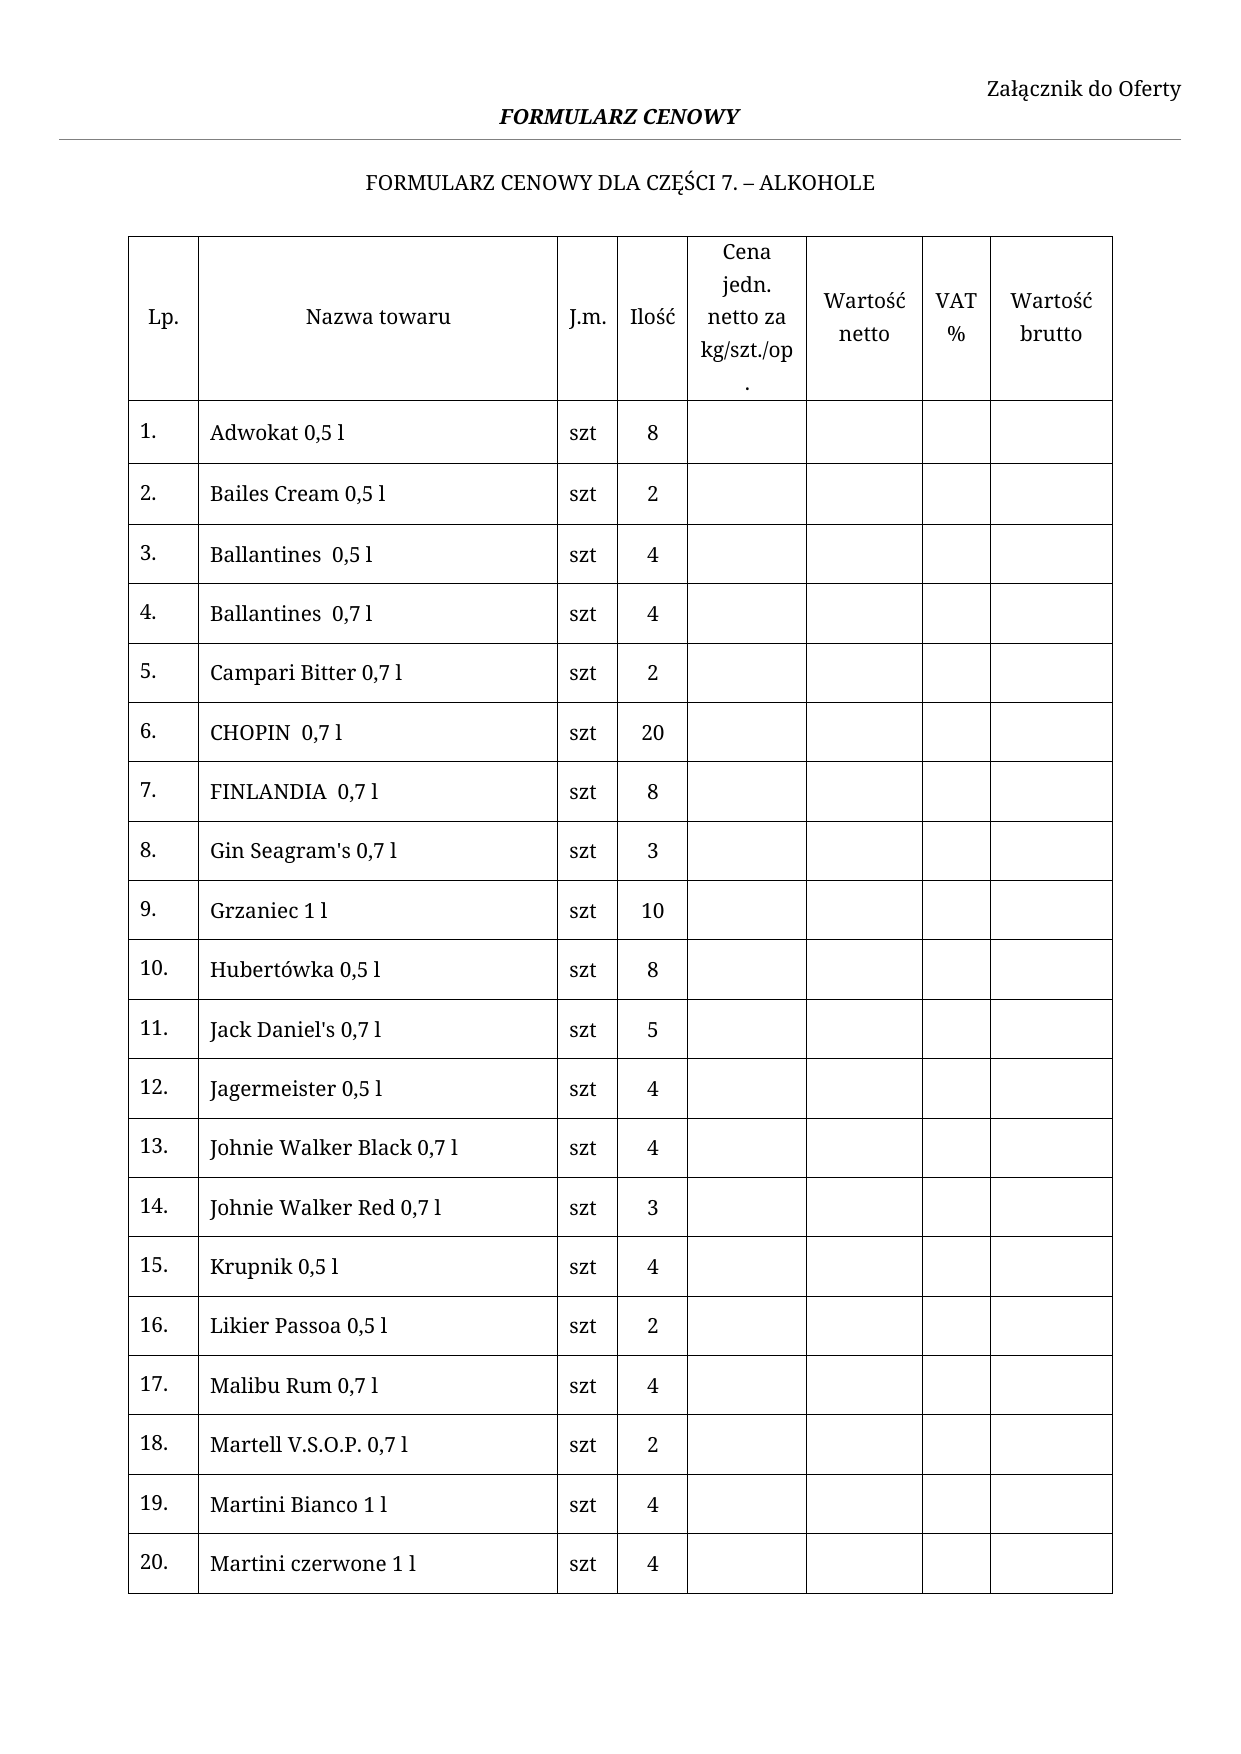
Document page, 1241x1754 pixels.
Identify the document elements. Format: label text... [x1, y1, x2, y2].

table_cell [991, 1059, 1112, 1117]
table_cell [991, 464, 1112, 524]
table_cell [688, 644, 806, 702]
table_cell [923, 1119, 990, 1177]
table_cell szt [558, 1475, 617, 1533]
table_cell [688, 1534, 806, 1592]
table_cell [688, 1297, 806, 1355]
table_cell szt [558, 1119, 617, 1177]
table_cell [129, 1356, 198, 1414]
table_cell Jagermeister 0,5 l [199, 1059, 557, 1117]
table_cell 4 [618, 584, 687, 642]
table_cell 8 [618, 940, 687, 999]
table_cell szt [558, 881, 617, 939]
table_cell Hubertówka 0,5 l [199, 940, 557, 999]
table_cell CHOPIN 0,7 l [199, 703, 557, 761]
table_cell szt [558, 1000, 617, 1058]
table_cell szt [558, 1297, 617, 1355]
table_cell szt [558, 584, 617, 642]
table_cell [807, 1059, 922, 1117]
table_cell [807, 1000, 922, 1058]
table_cell [129, 584, 198, 642]
table_cell szt [558, 525, 617, 583]
table_cell [991, 1000, 1112, 1058]
table_cell [923, 644, 990, 702]
table_cell [923, 525, 990, 583]
table_cell Jack Daniel's 0,7 l [199, 1000, 557, 1058]
table_cell [807, 881, 922, 939]
table_cell FINLANDIA 0,7 l [199, 762, 557, 821]
table_cell [923, 584, 990, 642]
table_cell szt [558, 1059, 617, 1117]
table_cell szt [558, 703, 617, 761]
table_cell Gin Seagram's 0,7 l [199, 822, 557, 880]
table_cell [129, 940, 198, 999]
table_cell szt [558, 464, 617, 524]
table_cell [688, 1178, 806, 1236]
table_cell [129, 1178, 198, 1236]
table_cell [688, 1475, 806, 1533]
table_cell [923, 1000, 990, 1058]
table_cell szt [558, 1534, 617, 1592]
table_cell szt [558, 1415, 617, 1474]
table_cell Ballantines 0,7 l [199, 584, 557, 642]
table_cell [923, 1415, 990, 1474]
table_cell [991, 584, 1112, 642]
table_cell [688, 881, 806, 939]
table_cell [991, 1119, 1112, 1177]
table_cell [688, 1237, 806, 1296]
table_cell 3 [618, 822, 687, 880]
table_cell [991, 1297, 1112, 1355]
table_cell [923, 940, 990, 999]
table_cell [688, 1415, 806, 1474]
table_cell Campari Bitter 0,7 l [199, 644, 557, 702]
table_cell [991, 525, 1112, 583]
table_cell [923, 1178, 990, 1236]
table_cell [923, 1475, 990, 1533]
table_cell [807, 1534, 922, 1592]
table_header J.m. [558, 237, 617, 400]
table_cell [991, 762, 1112, 821]
table_cell szt [558, 1178, 617, 1236]
table_cell 2 [618, 1297, 687, 1355]
table_cell 2 [618, 644, 687, 702]
text Załącznik do Oferty [59, 74, 1181, 102]
table_cell Johnie Walker Red 0,7 l [199, 1178, 557, 1236]
table_cell [129, 881, 198, 939]
table_cell szt [558, 644, 617, 702]
table_cell szt [558, 762, 617, 821]
table_cell [129, 1415, 198, 1474]
table_cell [923, 881, 990, 939]
table_cell 4 [618, 1475, 687, 1533]
table_cell [923, 1237, 990, 1296]
table_cell [923, 1059, 990, 1117]
table_header Cena jedn. netto za kg/szt./op. [688, 237, 806, 400]
table_cell [923, 1356, 990, 1414]
table_cell [129, 822, 198, 880]
table_cell [991, 881, 1112, 939]
table_header Lp. [129, 237, 198, 400]
table_cell [807, 822, 922, 880]
table_cell [688, 762, 806, 821]
table_cell 4 [618, 1356, 687, 1414]
table_cell [991, 1237, 1112, 1296]
table_cell [129, 1000, 198, 1058]
table_cell 10 [618, 881, 687, 939]
table_cell szt [558, 1237, 617, 1296]
table_cell [688, 525, 806, 583]
table_cell Martini Bianco 1 l [199, 1475, 557, 1533]
table_cell 4 [618, 1059, 687, 1117]
table_cell [807, 703, 922, 761]
table_cell [688, 822, 806, 880]
table_cell 8 [618, 762, 687, 821]
table_header Wartość brutto [991, 237, 1112, 400]
table_cell [688, 584, 806, 642]
table_cell [991, 401, 1112, 463]
table_cell [923, 822, 990, 880]
table_cell [688, 464, 806, 524]
table_cell [129, 525, 198, 583]
table_cell [807, 762, 922, 821]
table_cell Krupnik 0,5 l [199, 1237, 557, 1296]
table_cell [807, 1178, 922, 1236]
table_cell 8 [618, 401, 687, 463]
table_cell [807, 525, 922, 583]
text FORMULARZ CENOWY DLA CZĘŚCI 7. – ALKOHOLE [59, 168, 1181, 197]
table_cell [807, 584, 922, 642]
table_cell [991, 703, 1112, 761]
table_cell [688, 1000, 806, 1058]
table_cell [923, 401, 990, 463]
table_cell 4 [618, 1237, 687, 1296]
table_cell [991, 1475, 1112, 1533]
table_cell [129, 703, 198, 761]
table_cell Adwokat 0,5 l [199, 401, 557, 463]
table_cell Bailes Cream 0,5 l [199, 464, 557, 524]
table_cell [991, 940, 1112, 999]
table_cell szt [558, 1356, 617, 1414]
table_cell [129, 1119, 198, 1177]
table_header Ilość [618, 237, 687, 400]
table_cell Martell V.S.O.P. 0,7 l [199, 1415, 557, 1474]
table_header VAT % [923, 237, 990, 400]
table_cell [688, 1356, 806, 1414]
table_cell 4 [618, 1534, 687, 1592]
table_cell [807, 1356, 922, 1414]
table_cell 3 [618, 1178, 687, 1236]
table_cell [991, 1178, 1112, 1236]
table_cell [129, 401, 198, 463]
table_cell [807, 1415, 922, 1474]
table_cell 2 [618, 464, 687, 524]
table_cell [991, 1415, 1112, 1474]
table_cell [807, 644, 922, 702]
table_cell Malibu Rum 0,7 l [199, 1356, 557, 1414]
table_cell [688, 940, 806, 999]
table_cell [129, 464, 198, 524]
text FORMULARZ CENOWY [59, 102, 1181, 139]
table_cell [923, 1297, 990, 1355]
table_cell [923, 703, 990, 761]
table_cell szt [558, 822, 617, 880]
table_cell szt [558, 940, 617, 999]
table_cell 4 [618, 1119, 687, 1177]
table_cell [923, 762, 990, 821]
table_cell [688, 401, 806, 463]
table_cell [807, 1237, 922, 1296]
table_cell [129, 1475, 198, 1533]
table_cell [129, 1059, 198, 1117]
table_cell 20 [618, 703, 687, 761]
table_cell [807, 464, 922, 524]
table_cell [807, 401, 922, 463]
table_cell [991, 644, 1112, 702]
table_cell Johnie Walker Black 0,7 l [199, 1119, 557, 1177]
table_cell [688, 703, 806, 761]
table_cell [923, 464, 990, 524]
table_cell [688, 1059, 806, 1117]
table_cell Grzaniec 1 l [199, 881, 557, 939]
table_header Nazwa towaru [199, 237, 557, 400]
table_cell [991, 1534, 1112, 1592]
table_cell [807, 1297, 922, 1355]
table_cell [129, 1237, 198, 1296]
table_cell [807, 1475, 922, 1533]
table_cell 5 [618, 1000, 687, 1058]
table_cell [991, 1356, 1112, 1414]
table_cell szt [558, 401, 617, 463]
table_cell [807, 940, 922, 999]
table_cell [991, 822, 1112, 880]
table_cell [923, 1534, 990, 1592]
table_cell [129, 644, 198, 702]
table_cell [129, 1297, 198, 1355]
table_cell [688, 1119, 806, 1177]
table_cell 4 [618, 525, 687, 583]
table_cell [129, 1534, 198, 1592]
table_cell Martini czerwone 1 l [199, 1534, 557, 1592]
table_cell [129, 762, 198, 821]
table_cell [807, 1119, 922, 1177]
table_cell Likier Passoa 0,5 l [199, 1297, 557, 1355]
table_cell 2 [618, 1415, 687, 1474]
table_cell Ballantines 0,5 l [199, 525, 557, 583]
table_header Wartość netto [807, 237, 922, 400]
